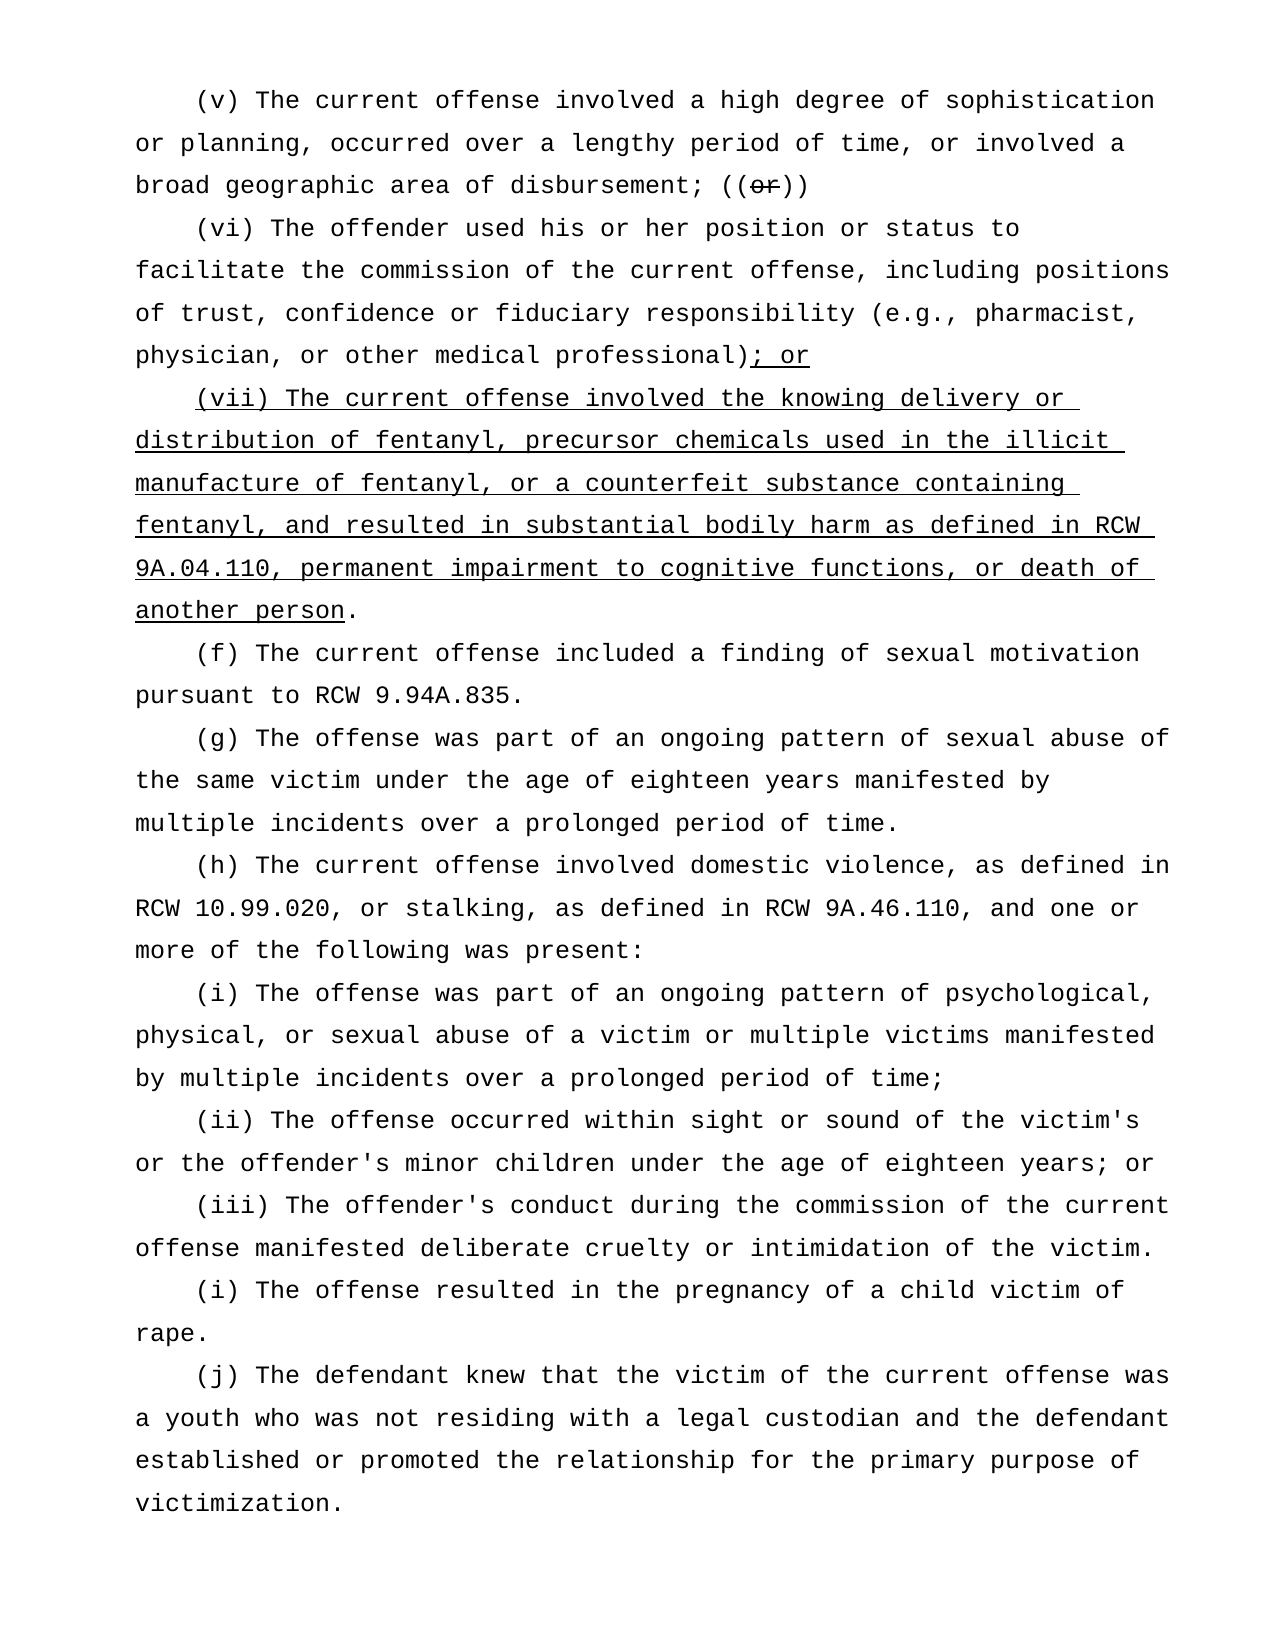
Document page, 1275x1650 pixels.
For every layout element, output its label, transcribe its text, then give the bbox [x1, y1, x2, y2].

text (f) The current offense included a finding of sexual motivation pursuant to RCW 9.94A.835. [135, 627, 1170, 712]
text (iii) The offender's conduct during the commission of the current offense manifested deliberate cruelty or intimidation of the victim. [135, 1180, 1170, 1265]
text (j) The defendant knew that the victim of the current offense was a youth who was not residing with a legal custodian and the defendant established or promoted the relationship for the primary purpose of victimization. [135, 1350, 1170, 1520]
text (ii) The offense occurred within sight or sound of the victim's or the offender's minor children under the age of eighteen years; or [135, 1095, 1170, 1180]
text (v) The current offense involved a high degree of sophistication or planning, occurred over a lengthy period of time, or involved a broad geographic area of disbursement; ((or)) [135, 75, 1170, 202]
text (h) The current offense involved domestic violence, as defined in RCW 10.99.020, or stalking, as defined in RCW 9A.46.110, and one or more of the following was present: [135, 840, 1170, 967]
text (i) The offense resulted in the pregnancy of a child victim of rape. [135, 1265, 1170, 1350]
text (i) The offense was part of an ongoing pattern of psychological, physical, or sexual abuse of a victim or multiple victims manifested by multiple incidents over a prolonged period of time; [135, 967, 1170, 1095]
text (g) The offense was part of an ongoing pattern of sexual abuse of the same victim under the age of eighteen years manifested by multiple incidents over a prolonged period of time. [135, 712, 1170, 840]
text (vi) The offender used his or her position or status to facilitate the commission of the current offense, including positions of trust, confidence or fiduciary responsibility (e.g., pharmacist, physician, or other medical professional); or [135, 202, 1170, 372]
text (vii) The current offense involved the knowing delivery or distribution of fentanyl, precursor chemicals used in the illicit manufacture of fentanyl, or a counterfeit substance containing fentanyl, and resulted in substantial bodily harm as defined in RCW 9A.04.110, permanent impairment to cognitive functions, or death of another person. [135, 372, 1170, 627]
